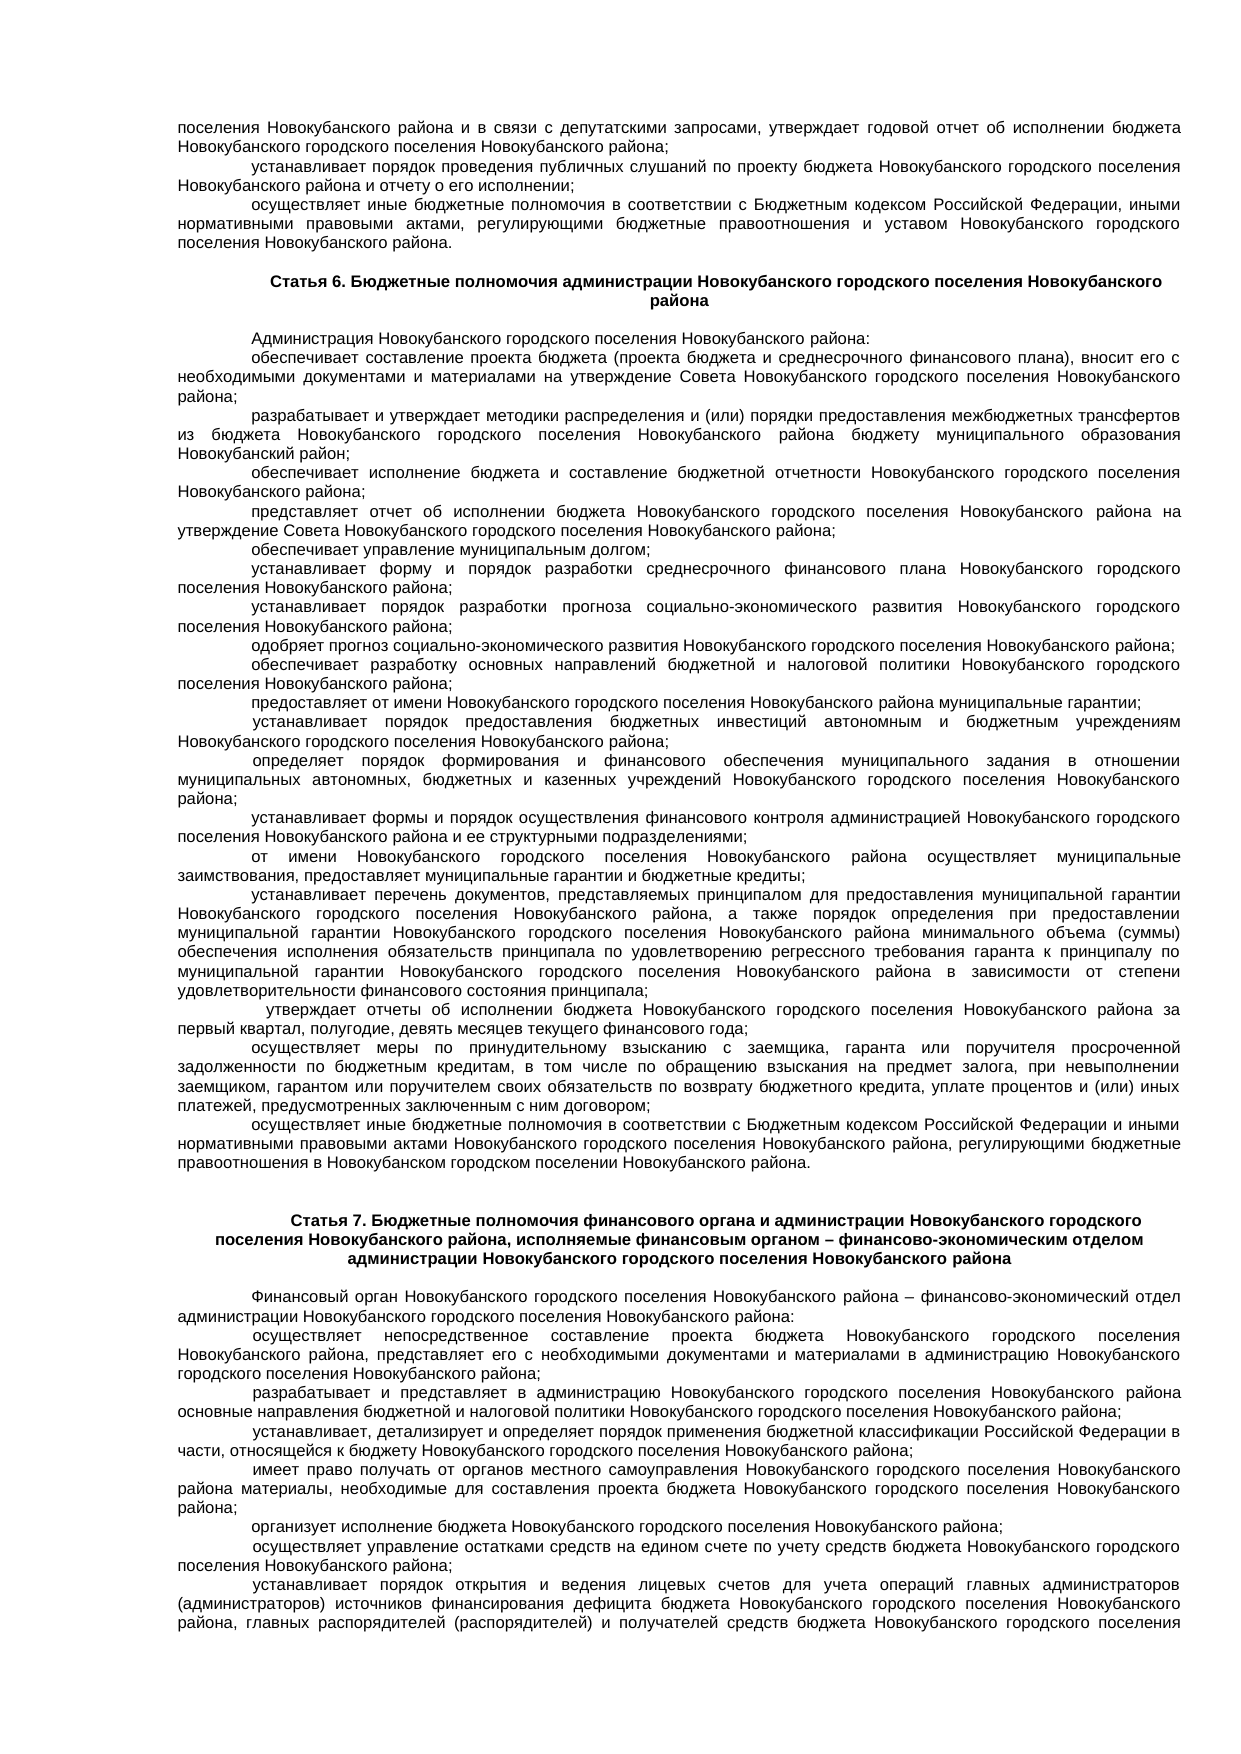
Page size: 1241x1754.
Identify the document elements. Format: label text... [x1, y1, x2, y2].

text Администрация Новокубанского городского поселения Новокубанского района: [177, 329, 1181, 348]
text устанавливает перечень документов, представляемых принципалом для предоставления муниципальной гарантии Новокубанского городского поселения Новокубанского района, а также порядок определения при предоставлении муниципальной гарантии Новокубанского городского поселения Новокубанского района минимального объема (суммы) обеспечения исполнения обязательств принципала по удовлетворению регрессного требования гаранта к принципалу по муниципальной гарантии Новокубанского городского поселения Новокубанского района в зависимости от степени удовлетворительности финансового состояния принципала; [177, 885, 1181, 1000]
text устанавливает, детализирует и определяет порядок применения бюджетной классификации Российской Федерации в части, относящейся к бюджету Новокубанского городского поселения Новокубанского района; [177, 1421, 1181, 1460]
text определяет порядок формирования и финансового обеспечения муниципального задания в отношении муниципальных автономных, бюджетных и казенных учреждений Новокубанского городского поселения Новокубанского района; [177, 751, 1181, 808]
text устанавливает порядок проведения публичных слушаний по проекту бюджета Новокубанского городского поселения Новокубанского района и отчету о его исполнении; [177, 156, 1181, 195]
text разрабатывает и представляет в администрацию Новокубанского городского поселения Новокубанского района основные направления бюджетной и налоговой политики Новокубанского городского поселения Новокубанского района; [177, 1383, 1181, 1421]
text представляет отчет об исполнении бюджета Новокубанского городского поселения Новокубанского района на утверждение Совета Новокубанского городского поселения Новокубанского района; [177, 501, 1181, 540]
text обеспечивает составление проекта бюджета (проекта бюджета и среднесрочного финансового плана), вносит его с необходимыми документами и материалами на утверждение Совета Новокубанского городского поселения Новокубанского района; [177, 348, 1181, 406]
text устанавливает порядок предоставления бюджетных инвестиций автономным и бюджетным учреждениям Новокубанского городского поселения Новокубанского района; [177, 712, 1181, 751]
text осуществляет меры по принудительному взысканию с заемщика, гаранта или поручителя просроченной задолженности по бюджетным кредитам, в том числе по обращению взыскания на предмет залога, при невыполнении заемщиком, гарантом или поручителем своих обязательств по возврату бюджетного кредита, уплате процентов и (или) иных платежей, предусмотренных заключенным с ним договором; [177, 1038, 1181, 1115]
text осуществляет непосредственное составление проекта бюджета Новокубанского городского поселения Новокубанского района, представляет его с необходимыми документами и материалами в администрацию Новокубанского городского поселения Новокубанского района; [177, 1326, 1181, 1383]
text разрабатывает и утверждает методики распределения и (или) порядки предоставления межбюджетных трансфертов из бюджета Новокубанского городского поселения Новокубанского района бюджету муниципального образования Новокубанский район; [177, 406, 1181, 463]
text осуществляет иные бюджетные полномочия в соответствии с Бюджетным кодексом Российской Федерации и иными нормативными правовыми актами Новокубанского городского поселения Новокубанского района, регулирующими бюджетные правоотношения в Новокубанском городском поселении Новокубанского района. [177, 1115, 1181, 1172]
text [177, 118, 1181, 156]
text Статья 6. Бюджетные полномочия администрации Новокубанского городского поселения Новокубанского района [177, 271, 1181, 310]
text от имени Новокубанского городского поселения Новокубанского района осуществляет муниципальные заимствования, предоставляет муниципальные гарантии и бюджетные кредиты; [177, 846, 1181, 885]
text обеспечивает разработку основных направлений бюджетной и налоговой политики Новокубанского городского поселения Новокубанского района; [177, 655, 1181, 693]
text осуществляет управление остатками средств на едином счете по учету средств бюджета Новокубанского городского поселения Новокубанского района; [177, 1536, 1181, 1575]
text организует исполнение бюджета Новокубанского городского поселения Новокубанского района; [177, 1517, 1181, 1536]
text обеспечивает управление муниципальным долгом; [177, 540, 1181, 559]
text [177, 1575, 1181, 1632]
text устанавливает формы и порядок осуществления финансового контроля администрацией Новокубанского городского поселения Новокубанского района и ее структурными подразделениями; [177, 808, 1181, 846]
text одобряет прогноз социально-экономического развития Новокубанского городского поселения Новокубанского района; [177, 636, 1181, 655]
text Финансовый орган Новокубанского городского поселения Новокубанского района – финансово-экономический отдел администрации Новокубанского городского поселения Новокубанского района: [177, 1287, 1181, 1326]
text утверждает отчеты об исполнении бюджета Новокубанского городского поселения Новокубанского района за первый квартал, полугодие, девять месяцев текущего финансового года; [177, 1000, 1181, 1038]
text устанавливает форму и порядок разработки среднесрочного финансового плана Новокубанского городского поселения Новокубанского района; [177, 559, 1181, 597]
text имеет право получать от органов местного самоуправления Новокубанского городского поселения Новокубанского района материалы, необходимые для составления проекта бюджета Новокубанского городского поселения Новокубанского района; [177, 1460, 1181, 1517]
text предоставляет от имени Новокубанского городского поселения Новокубанского района муниципальные гарантии; [177, 693, 1181, 712]
text Статья 7. Бюджетные полномочия финансового органа и администрации Новокубанского городского поселения Новокубанского района, исполняемые финансовым органом – финансово-экономическим отделом администрации Новокубанского городского поселения Новокубанского района [177, 1211, 1181, 1268]
text осуществляет иные бюджетные полномочия в соответствии с Бюджетным кодексом Российской Федерации, иными нормативными правовыми актами, регулирующими бюджетные правоотношения и уставом Новокубанского городского поселения Новокубанского района. [177, 195, 1181, 252]
text обеспечивает исполнение бюджета и составление бюджетной отчетности Новокубанского городского поселения Новокубанского района; [177, 463, 1181, 501]
text устанавливает порядок разработки прогноза социально-экономического развития Новокубанского городского поселения Новокубанского района; [177, 597, 1181, 636]
